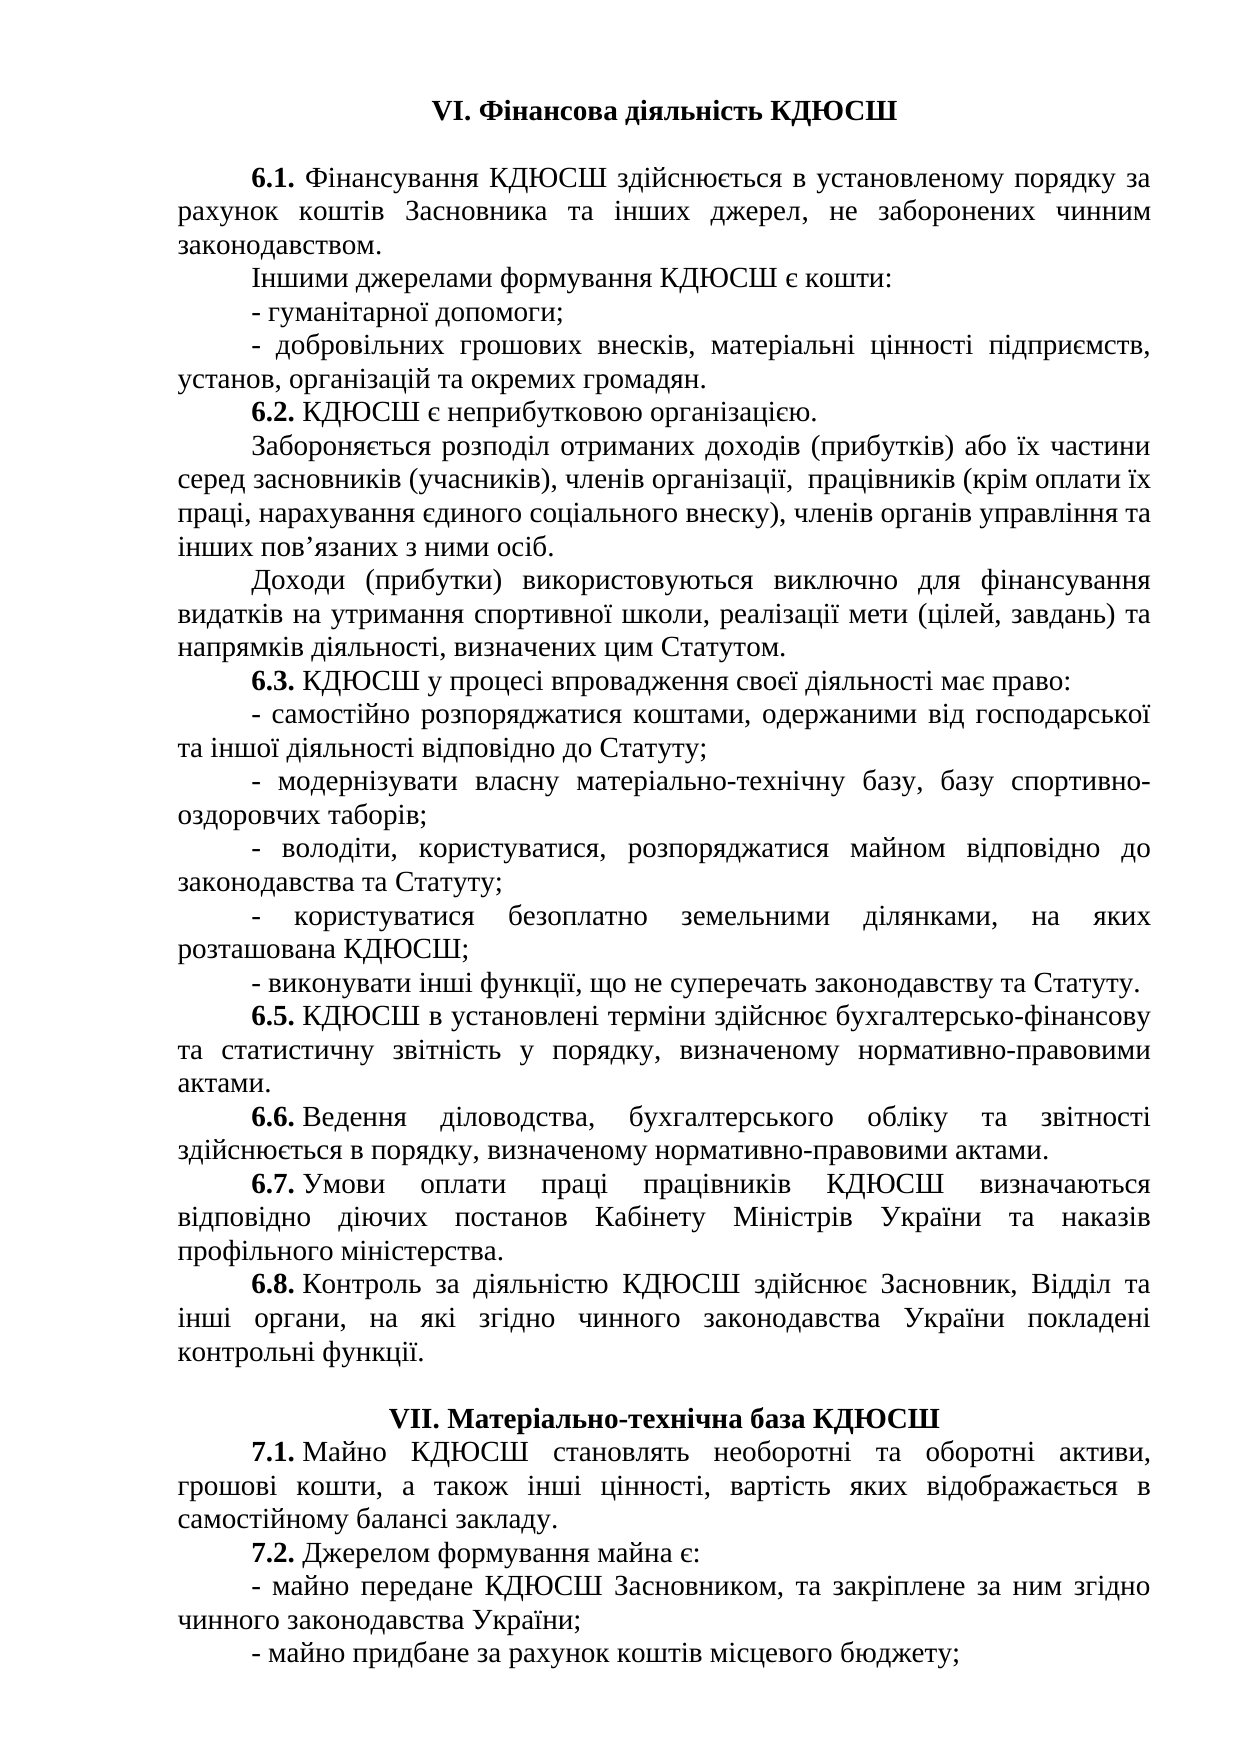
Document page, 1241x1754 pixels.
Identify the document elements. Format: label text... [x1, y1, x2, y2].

text - майно придбане за рахунок коштів місцевого бюджету; [177, 1636, 1152, 1669]
text Іншими джерелами формування КДЮСШ є кошти: [177, 260, 1152, 294]
text - гуманітарної допомоги; [177, 294, 1152, 327]
text VI. Фінансова діяльність КДЮСШ [177, 93, 1152, 126]
text 6.2. КДЮСШ є неприбутковою організацією. [177, 394, 1152, 428]
text 6.5. КДЮСШ в установлені терміни здійснює бухгалтерсько-фінансову та статистичну звітність у порядку, визначеному нормативно-правовими актами. [177, 998, 1152, 1099]
text 6.8. Контроль за діяльністю КДЮСШ здійснює Засновник, Відділ та інші органи, на які згідно чинного законодавства України покладені контрольні функції. [177, 1267, 1152, 1367]
text VII. Матеріально-технічна база КДЮСШ [177, 1401, 1152, 1434]
text - користуватися безоплатно земельними ділянками, на яких розташована КДЮСШ; [177, 898, 1152, 965]
text Доходи (прибутки) використовуються виключно для фінансування видатків на утримання спортивної школи, реалізації мети (цілей, завдань) та напрямків діяльності, визначених цим Статутом. [177, 562, 1152, 663]
text 6.1. Фінансування КДЮСШ здійснюється в установленому порядку за рахунок коштів Засновника та інших джерел, не заборонених чинним законодавством. [177, 160, 1152, 260]
text - виконувати інші функції, що не суперечать законодавству та Статуту. [177, 965, 1152, 998]
text - модернізувати власну матеріально-технічну базу, базу спортивно-оздоровчих таборів; [177, 763, 1152, 831]
text 7.1. Майно КДЮСШ становлять необоротні та оборотні активи, грошові кошти, а також інші цінності, вартість яких відображається в самостійному балансі закладу. [177, 1434, 1152, 1535]
text Забороняється розподіл отриманих доходів (прибутків) або їх частини серед засновників (учасників), членів організації, працівників (крім оплати їх праці, нарахування єдиного соціального внеску), членів органів управління та інших пов’язаних з ними осіб. [177, 428, 1152, 562]
text 6.6. Ведення діловодства, бухгалтерського обліку та звітності здійснюється в порядку, визначеному нормативно-правовими актами. [177, 1099, 1152, 1166]
text - самостійно розпоряджатися коштами, одержаними від господарської та іншої діяльності відповідно до Статуту; [177, 696, 1152, 763]
text 6.3. КДЮСШ у процесі впровадження своєї діяльності має право: [177, 663, 1152, 696]
text 7.2. Джерелом формування майна є: [177, 1535, 1152, 1568]
text - володіти, користуватися, розпоряджатися майном відповідно до законодавства та Статуту; [177, 831, 1152, 898]
text 6.7. Умови оплати праці працівників КДЮСШ визначаються відповідно діючих постанов Кабінету Міністрів України та наказів профільного міністерства. [177, 1166, 1152, 1267]
text - майно передане КДЮСШ Засновником, та закріплене за ним згідно чинного законодавства України; [177, 1568, 1152, 1636]
text - добровільних грошових внесків, матеріальні цінності підприємств, установ, організацій та окремих громадян. [177, 327, 1152, 394]
